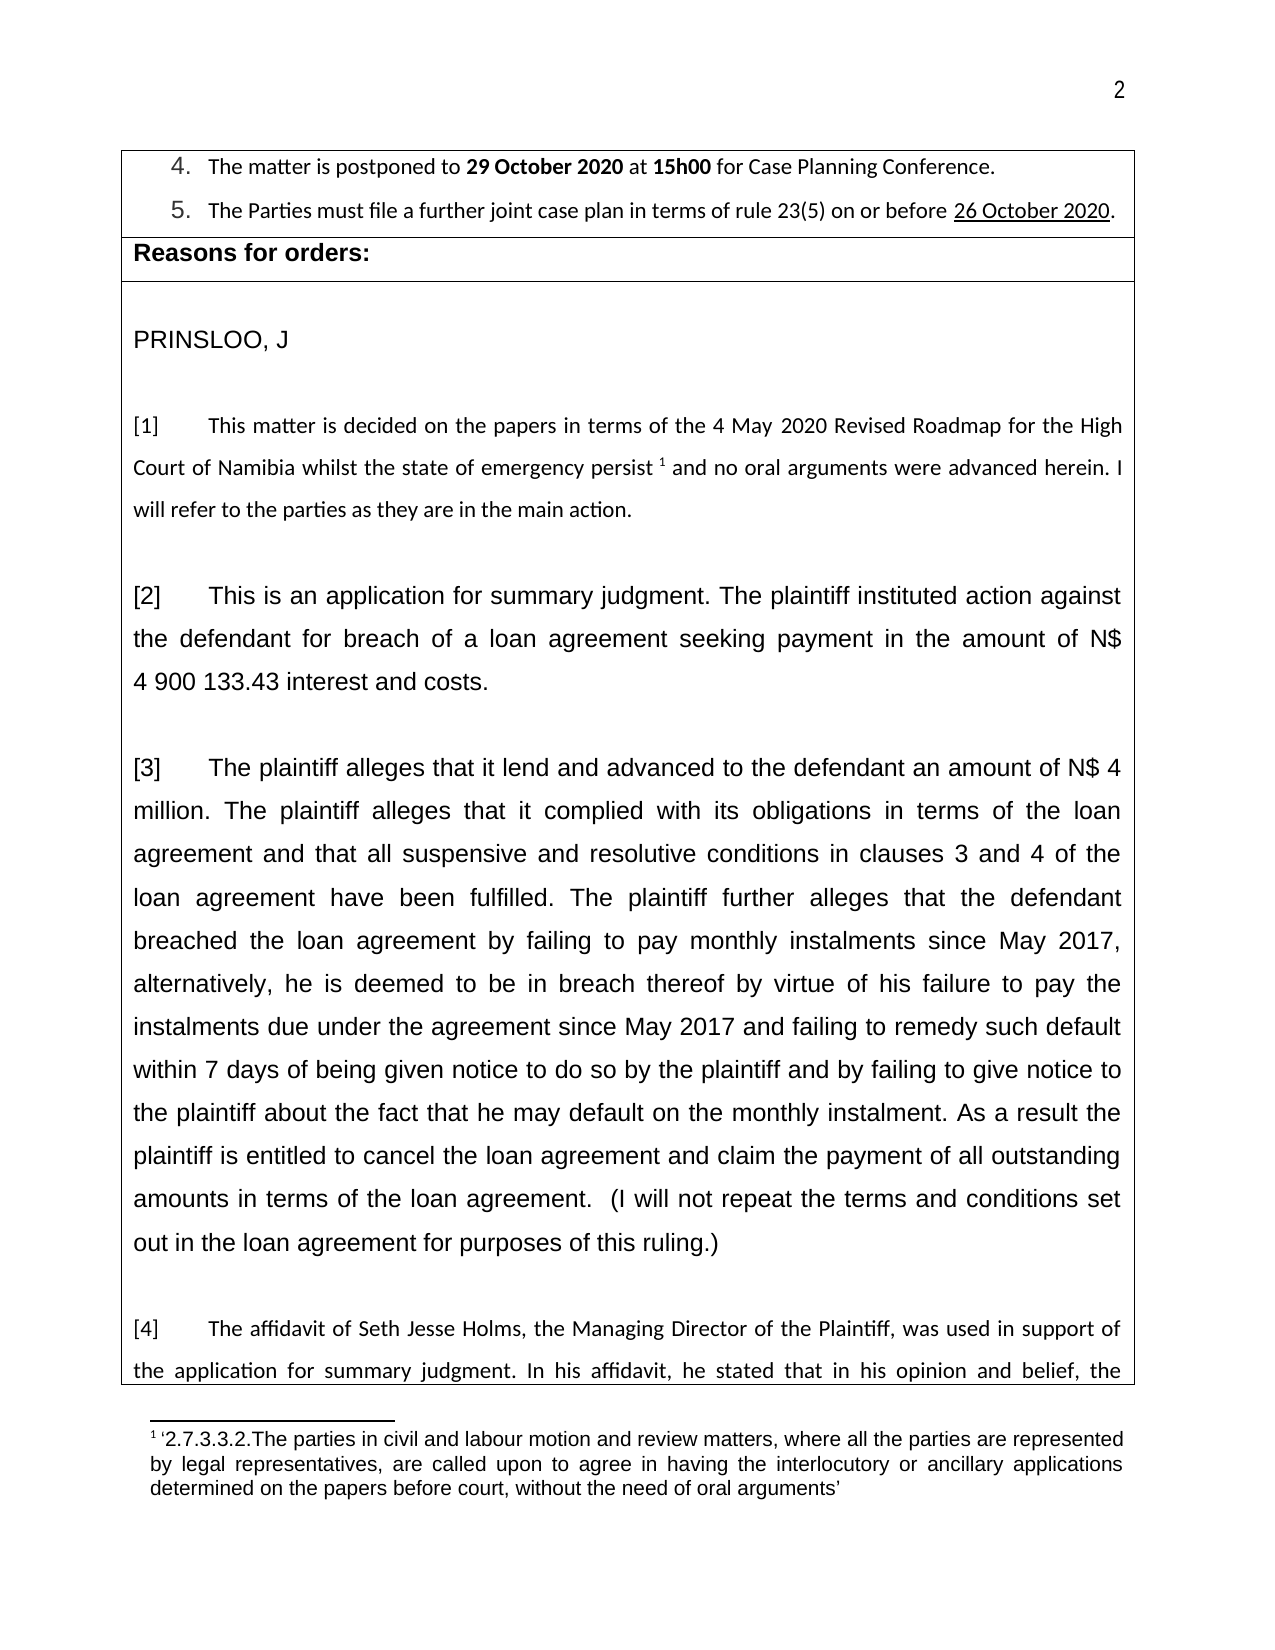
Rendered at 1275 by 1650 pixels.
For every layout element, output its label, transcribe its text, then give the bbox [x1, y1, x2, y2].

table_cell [122, 282, 1134, 1384]
table_cell Reasons for orders: [122, 238, 1134, 281]
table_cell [122, 151, 1134, 237]
